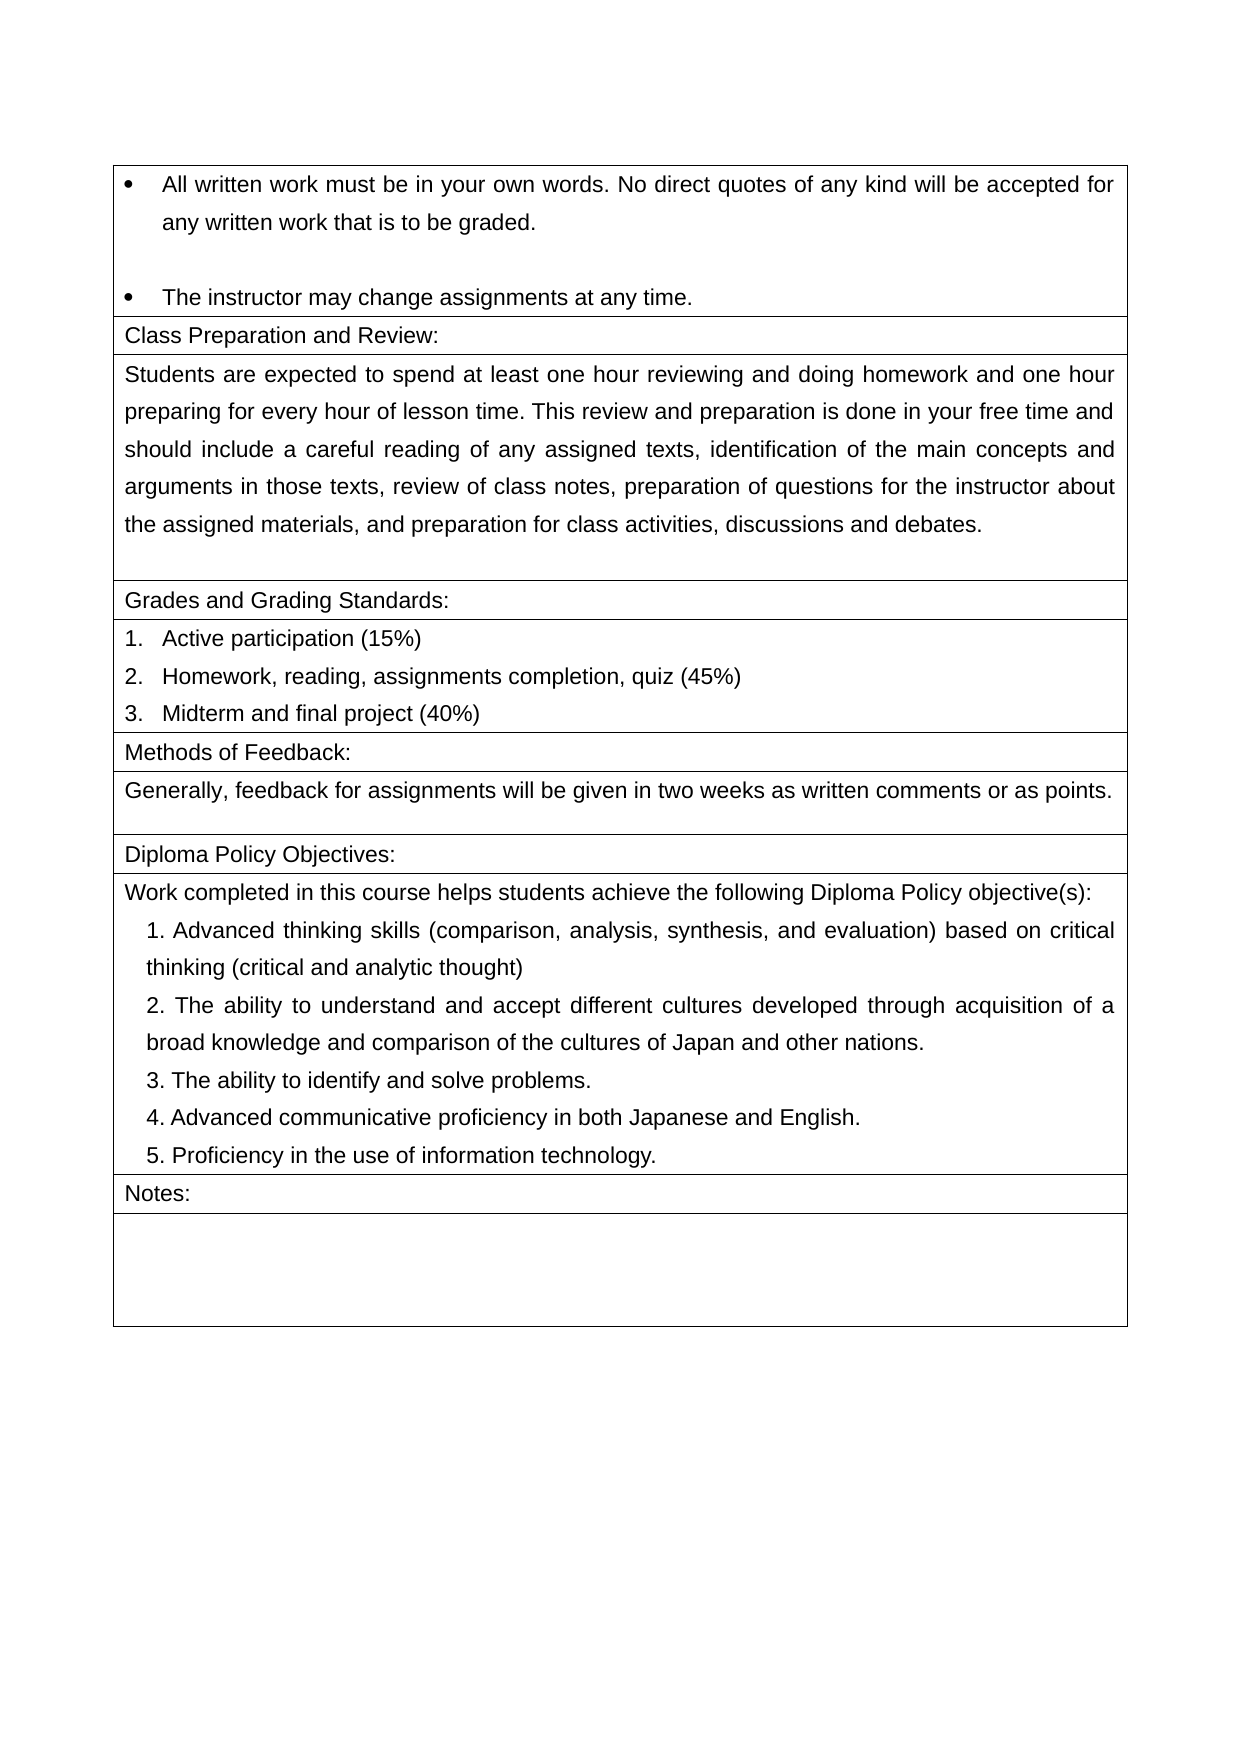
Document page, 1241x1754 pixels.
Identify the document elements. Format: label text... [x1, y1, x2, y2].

table_cell Students are expected to spend at least one hour reviewing and doing homework and one hour preparing for every hour of lesson time. This review and preparation is done in your free time and should include a careful reading of any assigned texts, identification of the main concepts and arguments in those texts, review of class notes, preparation of questions for the instructor about the assigned materials, and preparation for class activities, discussions and debates. [114, 355, 1127, 580]
table_cell Generally, feedback for assignments will be given in two weeks as written comments or as points. [114, 772, 1127, 834]
table_cell Class Preparation and Review: [114, 317, 1127, 354]
table_cell Notes: [114, 1175, 1127, 1212]
table_cell Active participation (15%) Homework, reading, assignments completion, quiz (45%) Midterm and final project (40%) [114, 620, 1127, 732]
table_cell [114, 1214, 1127, 1326]
table_cell Work completed in this course helps students achieve the following Diploma Policy objective(s): 1. Advanced thinking skills (comparison, analysis, synthesis, and evaluation) based on critical thinking (critical and analytic thought) 2. The ability to understand and accept different cultures developed through acquisition of a broad knowledge and comparison of the cultures of Japan and other nations. 3. The ability to identify and solve problems. 4. Advanced communicative proficiency in both Japanese and English. 5. Proficiency in the use of information technology. [114, 874, 1127, 1174]
table_cell Diploma Policy Objectives: [114, 835, 1127, 873]
table_cell Grades and Grading Standards: [114, 581, 1127, 619]
table_cell Methods of Feedback: [114, 733, 1127, 771]
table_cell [114, 166, 1127, 316]
